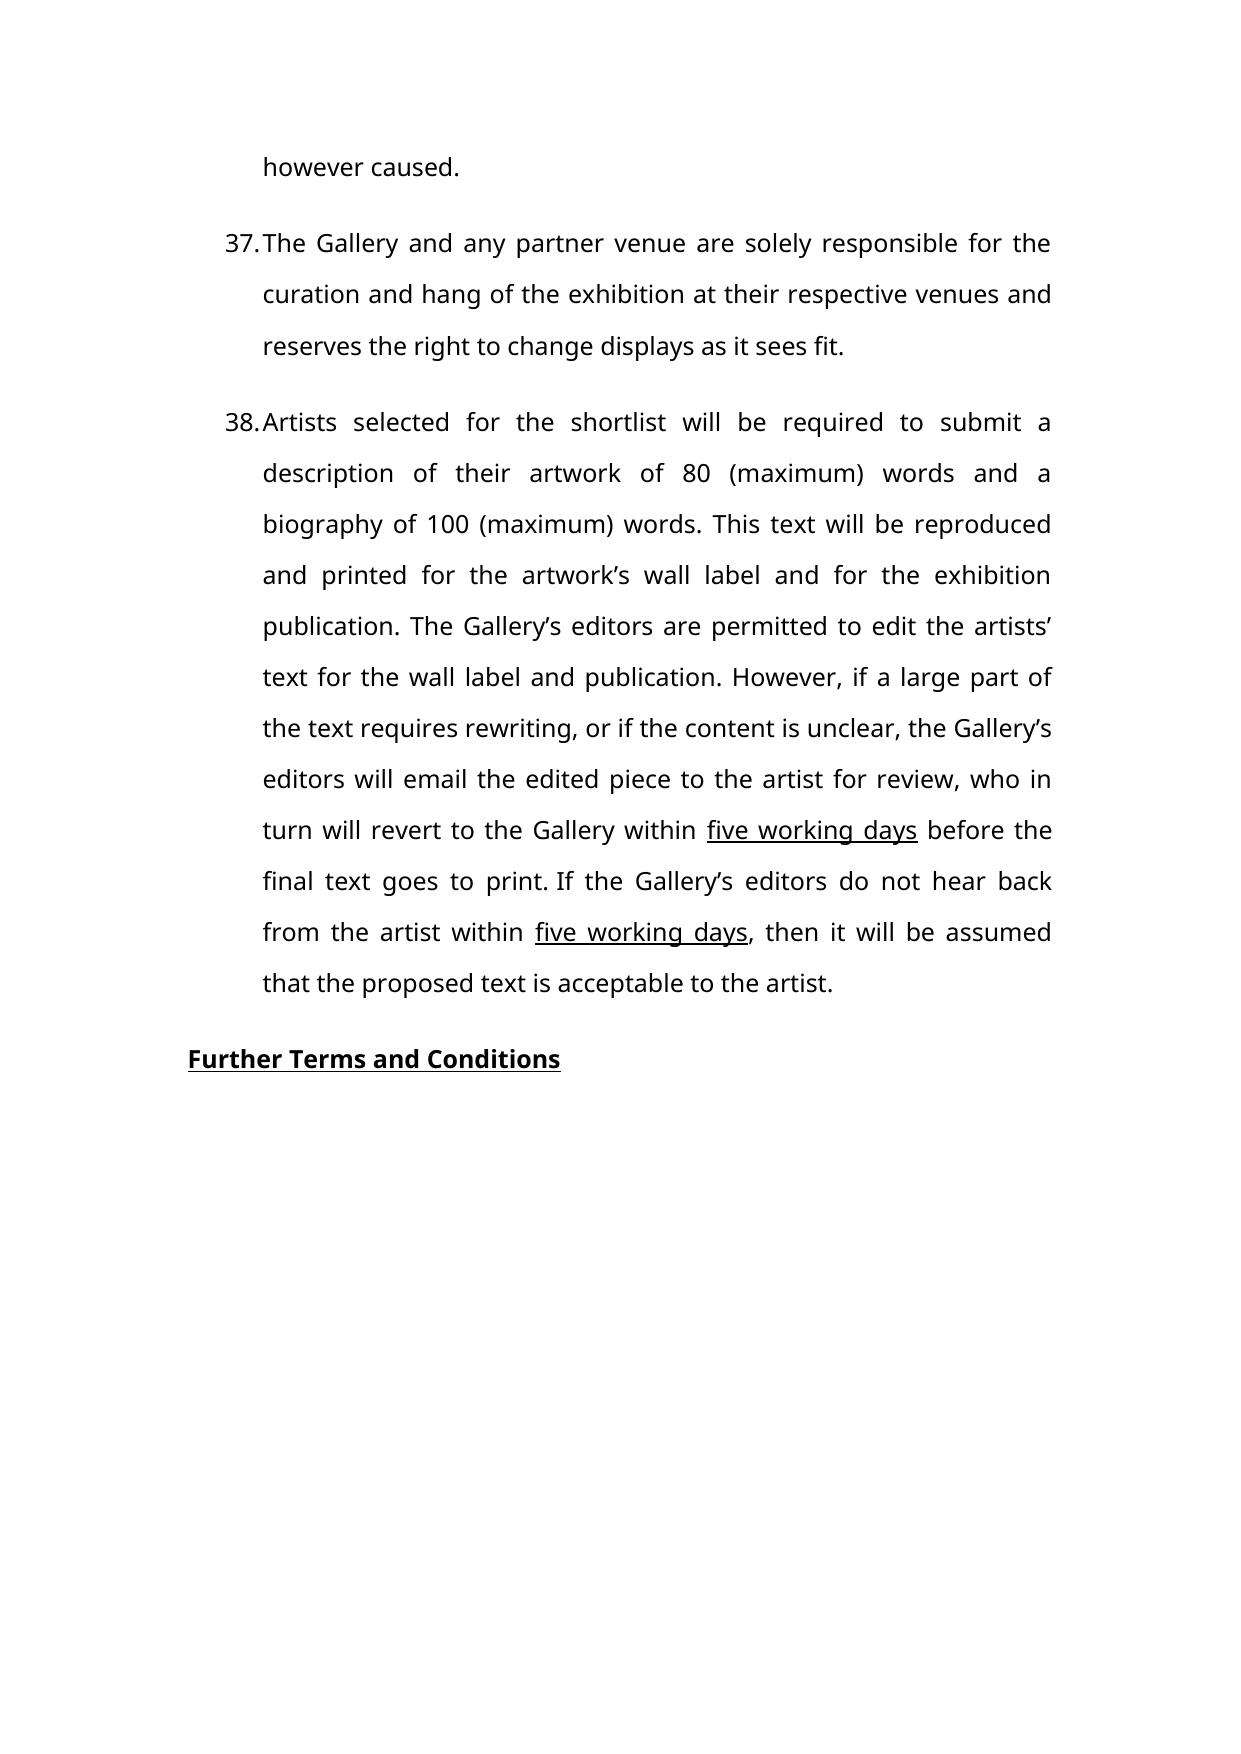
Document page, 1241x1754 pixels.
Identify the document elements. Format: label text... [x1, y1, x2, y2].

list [225, 150, 1053, 184]
list Further Terms and Conditions [187, 1042, 1053, 1076]
list Artists selected for the shortlist will be required to submit a description of their artwork of 80 (maximum) words and a biography of 100 (maximum) words. This text will be reproduced and printed for the artwork’s wall label and for the exhibition publication. The Gallery’s editors are permitted to edit the artists’ text for the wall label and publication. However, if a large part of the text requires rewriting, or if the content is unclear, the Gallery’s editors will email the edited piece to the artist for review, who in turn will revert to the Gallery within five working days before the final text goes to print. If the Gallery’s editors do not hear back from the artist within five working days, then it will be assumed that the proposed text is acceptable to the artist. [225, 404, 1053, 1000]
list The Gallery and any partner venue are solely responsible for the curation and hang of the exhibition at their respective venues and reserves the right to change displays as it sees fit. [225, 226, 1053, 362]
